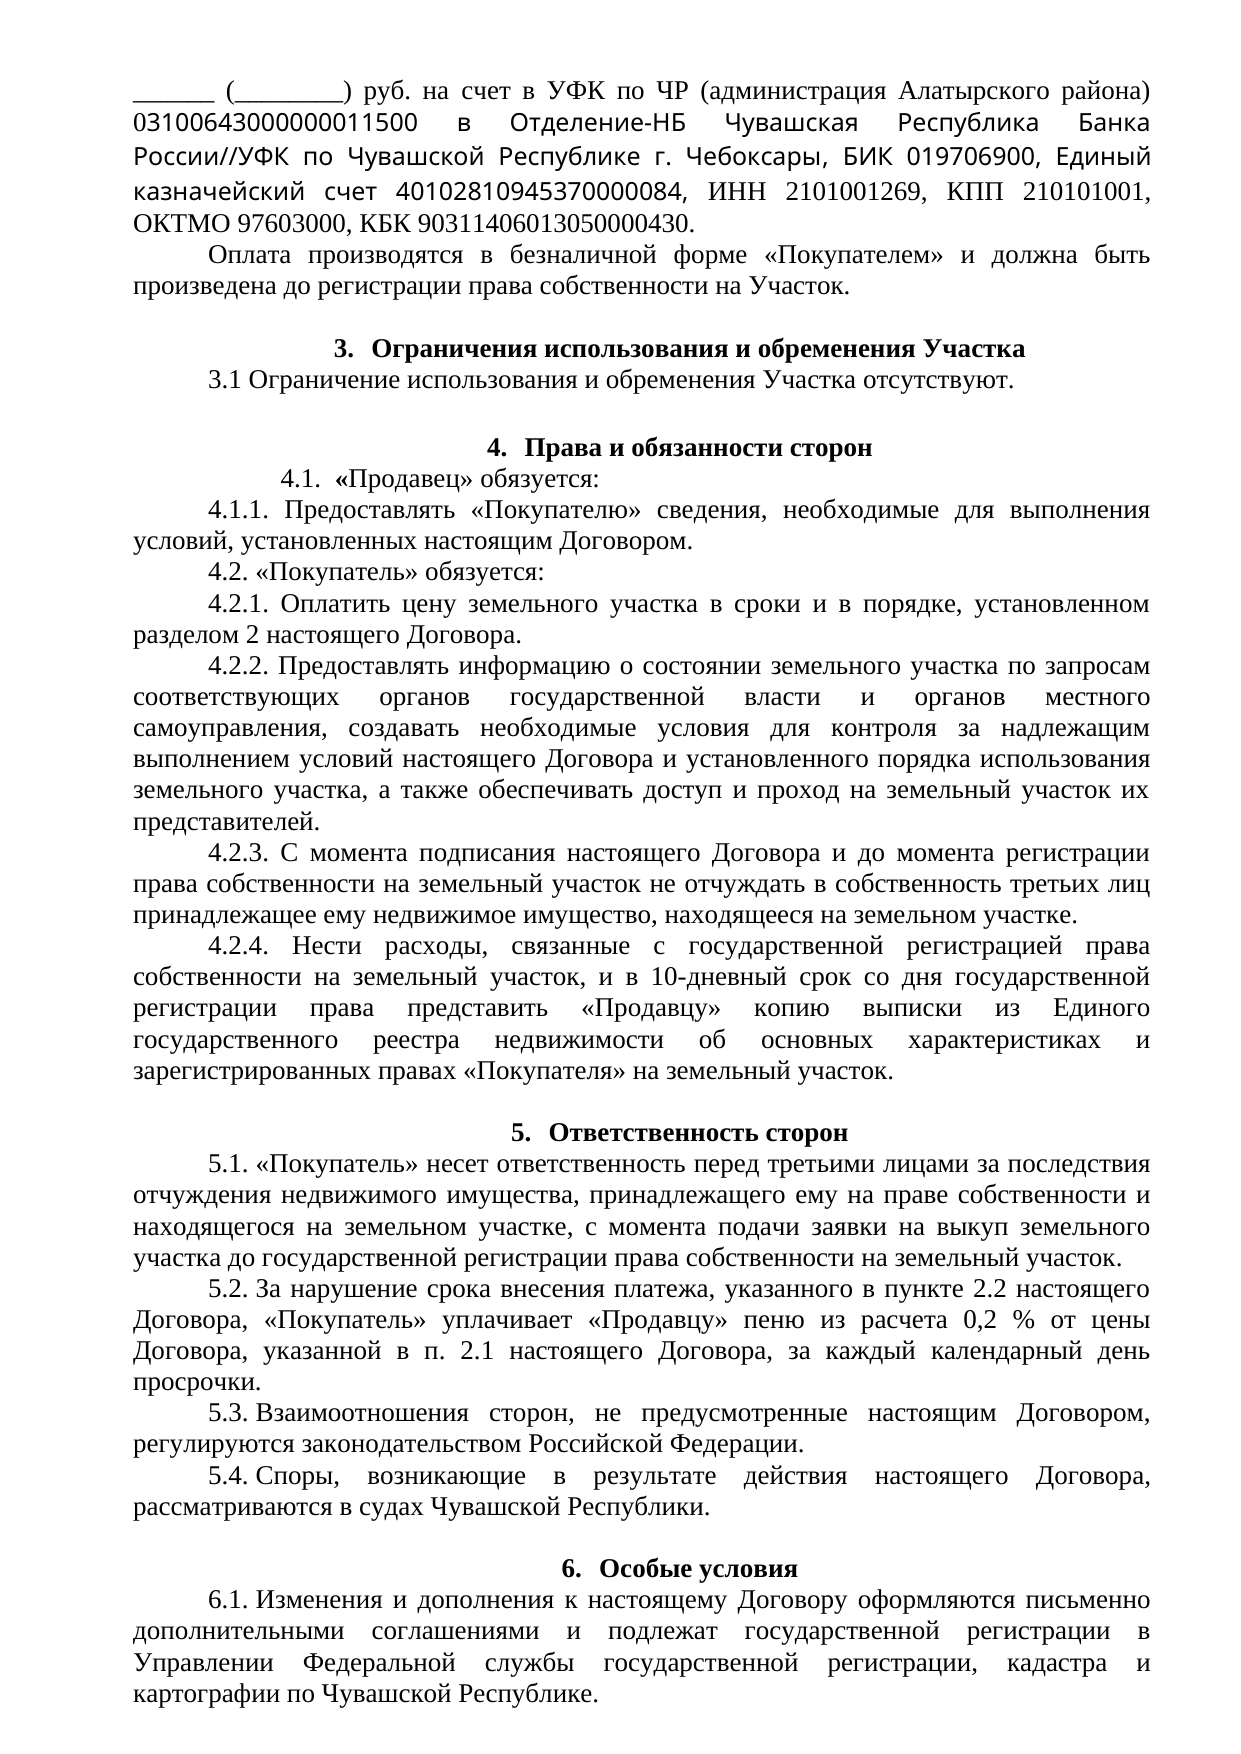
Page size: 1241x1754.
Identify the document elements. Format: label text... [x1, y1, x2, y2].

list Ограничения использования и обременения Участка [208, 332, 1152, 363]
text 5.2. За нарушение срока внесения платежа, указанного в пункте 2.2 настоящего Договора, «Покупатель» уплачивает «Продавцу» пеню из расчета 0,2 % от цены Договора, указанной в п. 2.1 настоящего Договора, за каждый календарный день просрочки. [133, 1272, 1152, 1396]
text 5.4. Споры, возникающие в результате действия настоящего Договора, рассматриваются в судах Чувашской Республики. [133, 1459, 1152, 1521]
text 3.1 Ограничение использования и обременения Участка отсутствуют. [133, 363, 1152, 394]
text 5.1. «Покупатель» несет ответственность перед третьими лицами за последствия отчуждения недвижимого имущества, принадлежащего ему на праве собственности и находящегося на земельном участке, с момента подачи заявки на выкуп земельного участка до государственной регистрации права собственности на земельный участок. [133, 1147, 1152, 1272]
text 4.1. «Продавец» обязуется: [133, 462, 1152, 493]
text 6.1. Изменения и дополнения к настоящему Договору оформляются письменно дополнительными соглашениями и подлежат государственной регистрации в Управлении Федеральной службы государственной регистрации, кадастра и картографии по Чувашской Республике. [133, 1583, 1152, 1708]
text 4.2.3. С момента подписания настоящего Договора и до момента регистрации права собственности на земельный участок не отчуждать в собственность третьих лиц принадлежащее ему недвижимое имущество, находящееся на земельном участке. [133, 836, 1152, 929]
text 4.2.4. Нести расходы, связанные с государственной регистрацией права собственности на земельный участок, и в 10-дневный срок со дня государственной регистрации права представить «Продавцу» копию выписки из Единого государственного реестра недвижимости об основных характеристиках и зарегистрированных правах «Покупателя» на земельный участок. [133, 929, 1152, 1085]
list Права и обязанности сторон [208, 431, 1152, 462]
text 4.2.1. Оплатить цену земельного участка в сроки и в порядке, установленном разделом 2 настоящего Договора. [133, 587, 1152, 649]
list Особые условия [208, 1552, 1152, 1583]
text 4.1.1. Предоставлять «Покупателю» сведения, необходимые для выполнения условий, установленных настоящим Договором. [133, 493, 1152, 556]
text 5.3. Взаимоотношения сторон, не предусмотренные настоящим Договором, регулируются законодательством Российской Федерации. [133, 1396, 1152, 1459]
list Ответственность сторон [208, 1116, 1152, 1147]
text 4.2.2. Предоставлять информацию о состоянии земельного участка по запросам соответствующих органов государственной власти и органов местного самоуправления, создавать необходимые условия для контроля за надлежащим выполнением условий настоящего Договора и установленного порядка использования земельного участка, а также обеспечивать доступ и проход на земельный участок их представителей. [133, 649, 1152, 836]
text 4.2. «Покупатель» обязуется: [133, 556, 1152, 587]
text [133, 74, 1152, 238]
text Оплата производятся в безналичной форме «Покупателем» и должна быть произведена до регистрации права собственности на Участок. [133, 238, 1152, 301]
